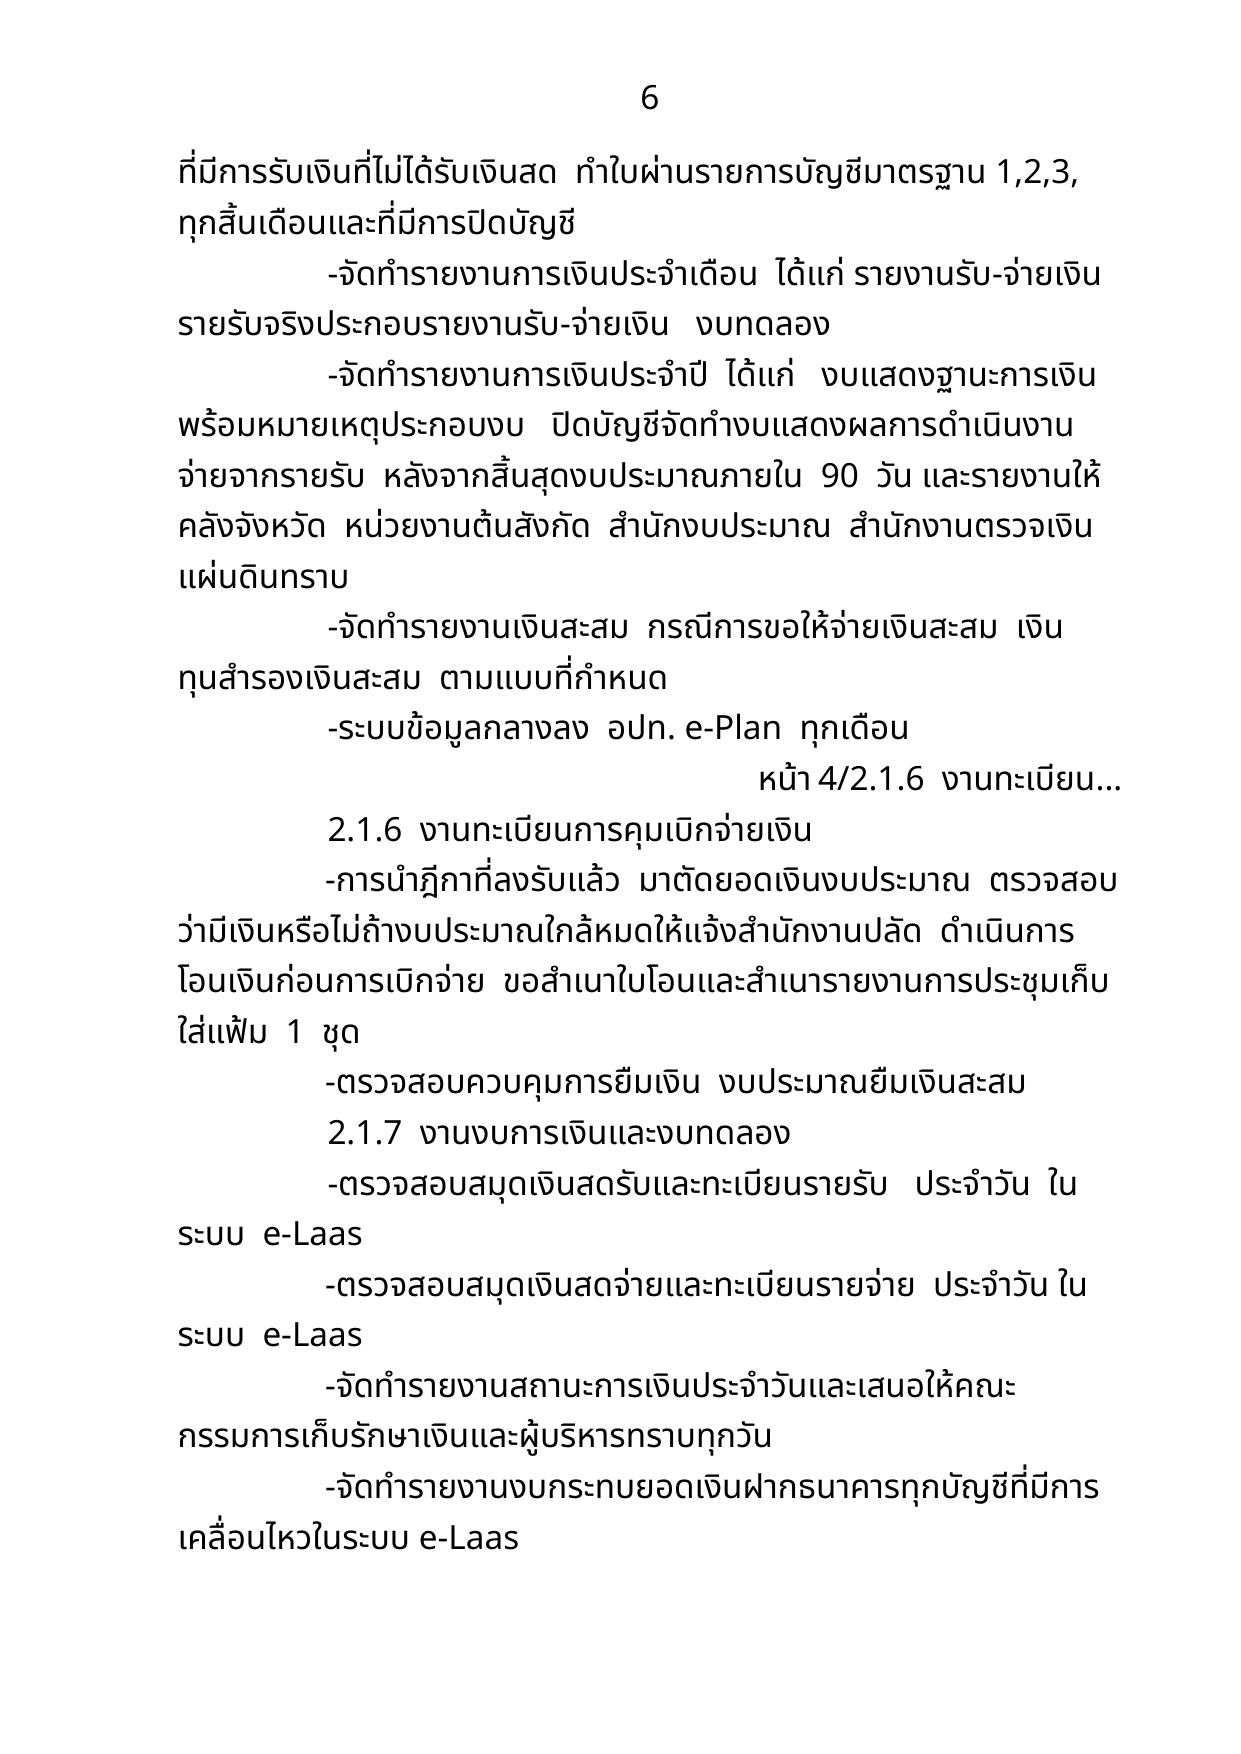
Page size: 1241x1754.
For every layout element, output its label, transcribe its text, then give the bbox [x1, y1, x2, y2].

text 2.1.6 งานทะเบียนการคุมเบิกจ่ายเงิน [177, 805, 1122, 856]
text -จัดทำรายงานการเงินประจำเดือน ได้แก่ รายงานรับ-จ่ายเงิน รายรับจริงประกอบรายงานรับ-จ่ายเงิน งบทดลอง [177, 249, 1122, 351]
text -จัดทำรายงานสถานะการเงินประจำวันและเสนอให้คณะกรรมการเก็บรักษาเงินและผู้บริหารทราบทุกวัน [177, 1362, 1122, 1463]
text -ตรวจสอบสมุดเงินสดจ่ายและทะเบียนรายจ่าย ประจำวัน ในระบบ e-Laas [177, 1261, 1122, 1362]
text -ตรวจสอบควบคุมการยืมเงิน งบประมาณยืมเงินสะสม [177, 1058, 1122, 1109]
text -ระบบข้อมูลกลางลง อปท. e-Plan ทุกเดือน [177, 704, 1122, 755]
text -จัดทำรายงานเงินสะสม กรณีการขอให้จ่ายเงินสะสม เงินทุนสำรองเงินสะสม ตามแบบที่กำหนด [177, 603, 1122, 704]
text -ตรวจสอบสมุดเงินสดรับและทะเบียนรายรับ ประจำวัน ในระบบ e-Laas [177, 1159, 1122, 1261]
text -จัดทำรายงานงบกระทบยอดเงินฝากธนาคารทุกบัญชีที่มีการเคลื่อนไหวในระบบ e-Laas [177, 1463, 1122, 1564]
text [177, 148, 1122, 249]
text หน้า4/2.1.6 งานทะเบียน... [177, 755, 1122, 805]
text 2.1.7 งานงบการเงินและงบทดลอง [177, 1109, 1122, 1159]
text -การนำฎีกาที่ลงรับแล้ว มาตัดยอดเงินงบประมาณ ตรวจสอบว่ามีเงินหรือไม่ถ้างบประมาณใกล้หมดให้แจ้งสำนักงานปลัด ดำเนินการโอนเงินก่อนการเบิกจ่าย ขอสำเนาใบโอนและสำเนารายงานการประชุมเก็บใส่แฟ้ม 1 ชุด [177, 856, 1122, 1058]
text -จัดทำรายงานการเงินประจำปี ได้แก่ งบแสดงฐานะการเงินพร้อมหมายเหตุประกอบงบ ปิดบัญชีจัดทำงบแสดงผลการดำเนินงานจ่ายจากรายรับ หลังจากสิ้นสุดงบประมาณภายใน 90 วัน และรายงานให้คลังจังหวัด หน่วยงานต้นสังกัด สำนักงบประมาณ สำนักงานตรวจเงินแผ่นดินทราบ [177, 351, 1122, 603]
